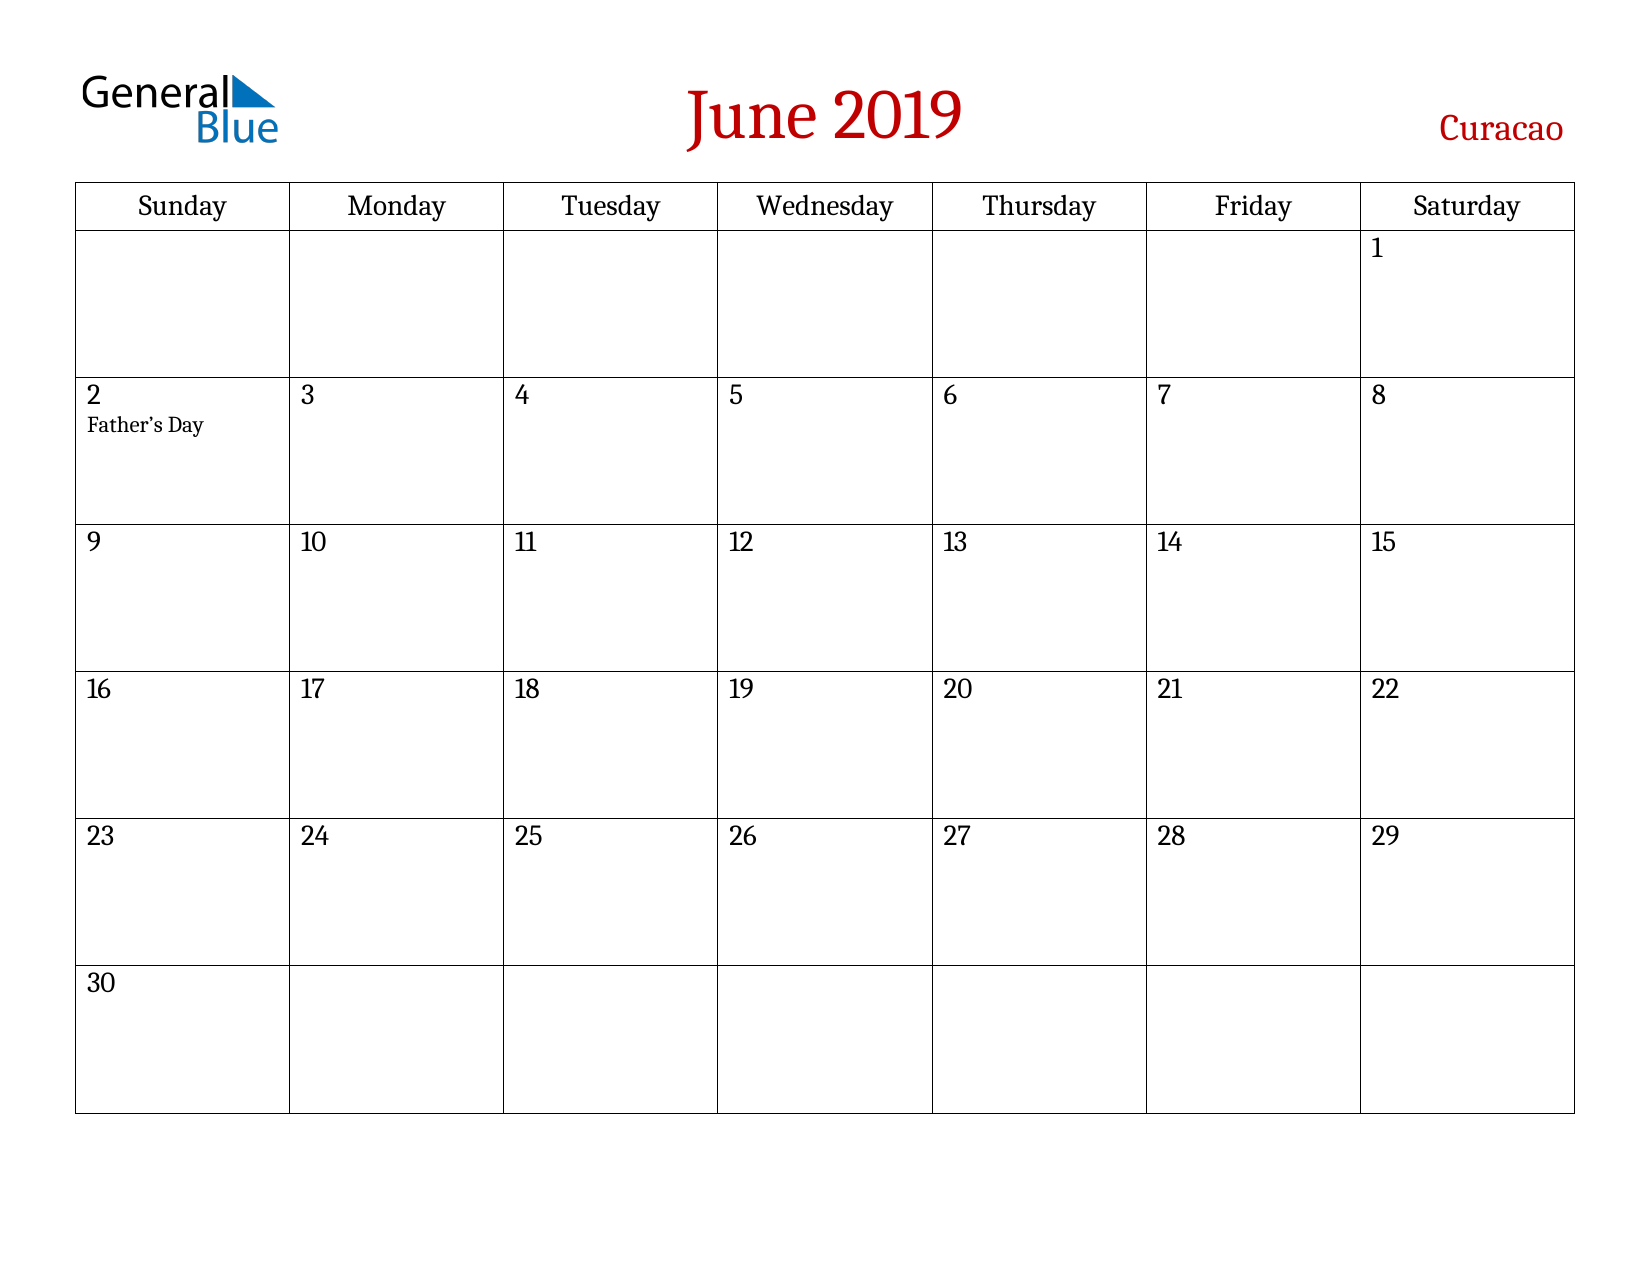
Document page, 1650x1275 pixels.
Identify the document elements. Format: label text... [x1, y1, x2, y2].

table_cell 27 [933, 819, 1146, 853]
table_cell 5 [718, 378, 932, 412]
table_header June 2019 [504, 75, 1146, 182]
table_cell [1147, 966, 1360, 1000]
table_cell [718, 559, 932, 671]
table_cell [290, 966, 503, 1000]
table_cell [933, 265, 1146, 377]
table_cell 25 [504, 819, 717, 853]
table_cell [718, 966, 932, 1000]
table_cell [1361, 265, 1574, 377]
table_cell 29 [1361, 819, 1574, 853]
table_cell [290, 265, 503, 377]
table_cell [504, 853, 717, 965]
table_cell 14 [1147, 525, 1360, 559]
table_cell 10 [290, 525, 503, 559]
table_cell 1 [1361, 231, 1574, 264]
table_cell [1147, 412, 1360, 524]
table_cell 2 [76, 378, 289, 412]
table_cell 13 [933, 525, 1146, 559]
table_cell [290, 1000, 503, 1112]
table_cell 3 [290, 378, 503, 412]
table_cell 22 [1361, 672, 1574, 706]
table_cell Monday [290, 183, 503, 230]
table_cell [1147, 706, 1360, 818]
table_cell [933, 706, 1146, 818]
table_cell [933, 559, 1146, 671]
table_cell [76, 559, 289, 671]
table_cell [1361, 412, 1574, 524]
table_cell 7 [1147, 378, 1360, 412]
table_cell 4 [504, 378, 717, 412]
table_cell 6 [933, 378, 1146, 412]
table_cell [718, 706, 932, 818]
table_cell [933, 966, 1146, 1000]
table_cell [718, 265, 932, 377]
table_cell [504, 1000, 717, 1112]
table_cell [290, 412, 503, 524]
table_cell [76, 706, 289, 818]
table_cell 15 [1361, 525, 1574, 559]
table_cell 19 [718, 672, 932, 706]
table_cell [933, 1000, 1146, 1112]
table_cell [290, 706, 503, 818]
table_cell [1361, 706, 1574, 818]
table_cell 23 [76, 819, 289, 853]
table_cell [1361, 1000, 1574, 1112]
table_cell 12 [718, 525, 932, 559]
table_cell [718, 412, 932, 524]
table_cell [718, 853, 932, 965]
table_cell [76, 853, 289, 965]
table_cell [933, 853, 1146, 965]
table_cell 11 [504, 525, 717, 559]
table_cell [933, 231, 1146, 264]
table_cell Wednesday [718, 183, 932, 230]
table_cell 24 [290, 819, 503, 853]
table_cell [290, 559, 503, 671]
table_cell [290, 231, 503, 264]
table_cell 26 [718, 819, 932, 853]
table_cell Tuesday [504, 183, 717, 230]
table_cell Thursday [933, 183, 1146, 230]
table_cell [504, 231, 717, 264]
table_cell 8 [1361, 378, 1574, 412]
table_cell Sunday [76, 183, 289, 230]
table_cell 21 [1147, 672, 1360, 706]
table_cell [76, 1000, 289, 1112]
table_cell [1361, 559, 1574, 671]
table_cell 28 [1147, 819, 1360, 853]
table_cell [76, 231, 289, 264]
table_header [76, 75, 503, 182]
table_cell [504, 966, 717, 1000]
table_cell [718, 1000, 932, 1112]
table_cell [504, 412, 717, 524]
table_cell [1361, 853, 1574, 965]
table_cell [1147, 1000, 1360, 1112]
table_cell Saturday [1361, 183, 1574, 230]
table_cell Father’s Day [76, 412, 289, 524]
table_cell 30 [76, 966, 289, 1000]
table_cell [718, 231, 932, 264]
table_cell [1361, 966, 1574, 1000]
picture [82, 75, 278, 143]
table_cell [1147, 559, 1360, 671]
table_cell 9 [76, 525, 289, 559]
table_header Curacao [1146, 75, 1574, 182]
table_cell 18 [504, 672, 717, 706]
table_cell Friday [1147, 183, 1360, 230]
table_cell [933, 412, 1146, 524]
table_cell 16 [76, 672, 289, 706]
table_cell [1147, 853, 1360, 965]
table_cell [1147, 265, 1360, 377]
table_cell [290, 853, 503, 965]
table_cell [1147, 231, 1360, 264]
table_cell [76, 265, 289, 377]
table_cell [504, 265, 717, 377]
table_cell [504, 706, 717, 818]
table_cell 17 [290, 672, 503, 706]
table_cell 20 [933, 672, 1146, 706]
table_cell [504, 559, 717, 671]
